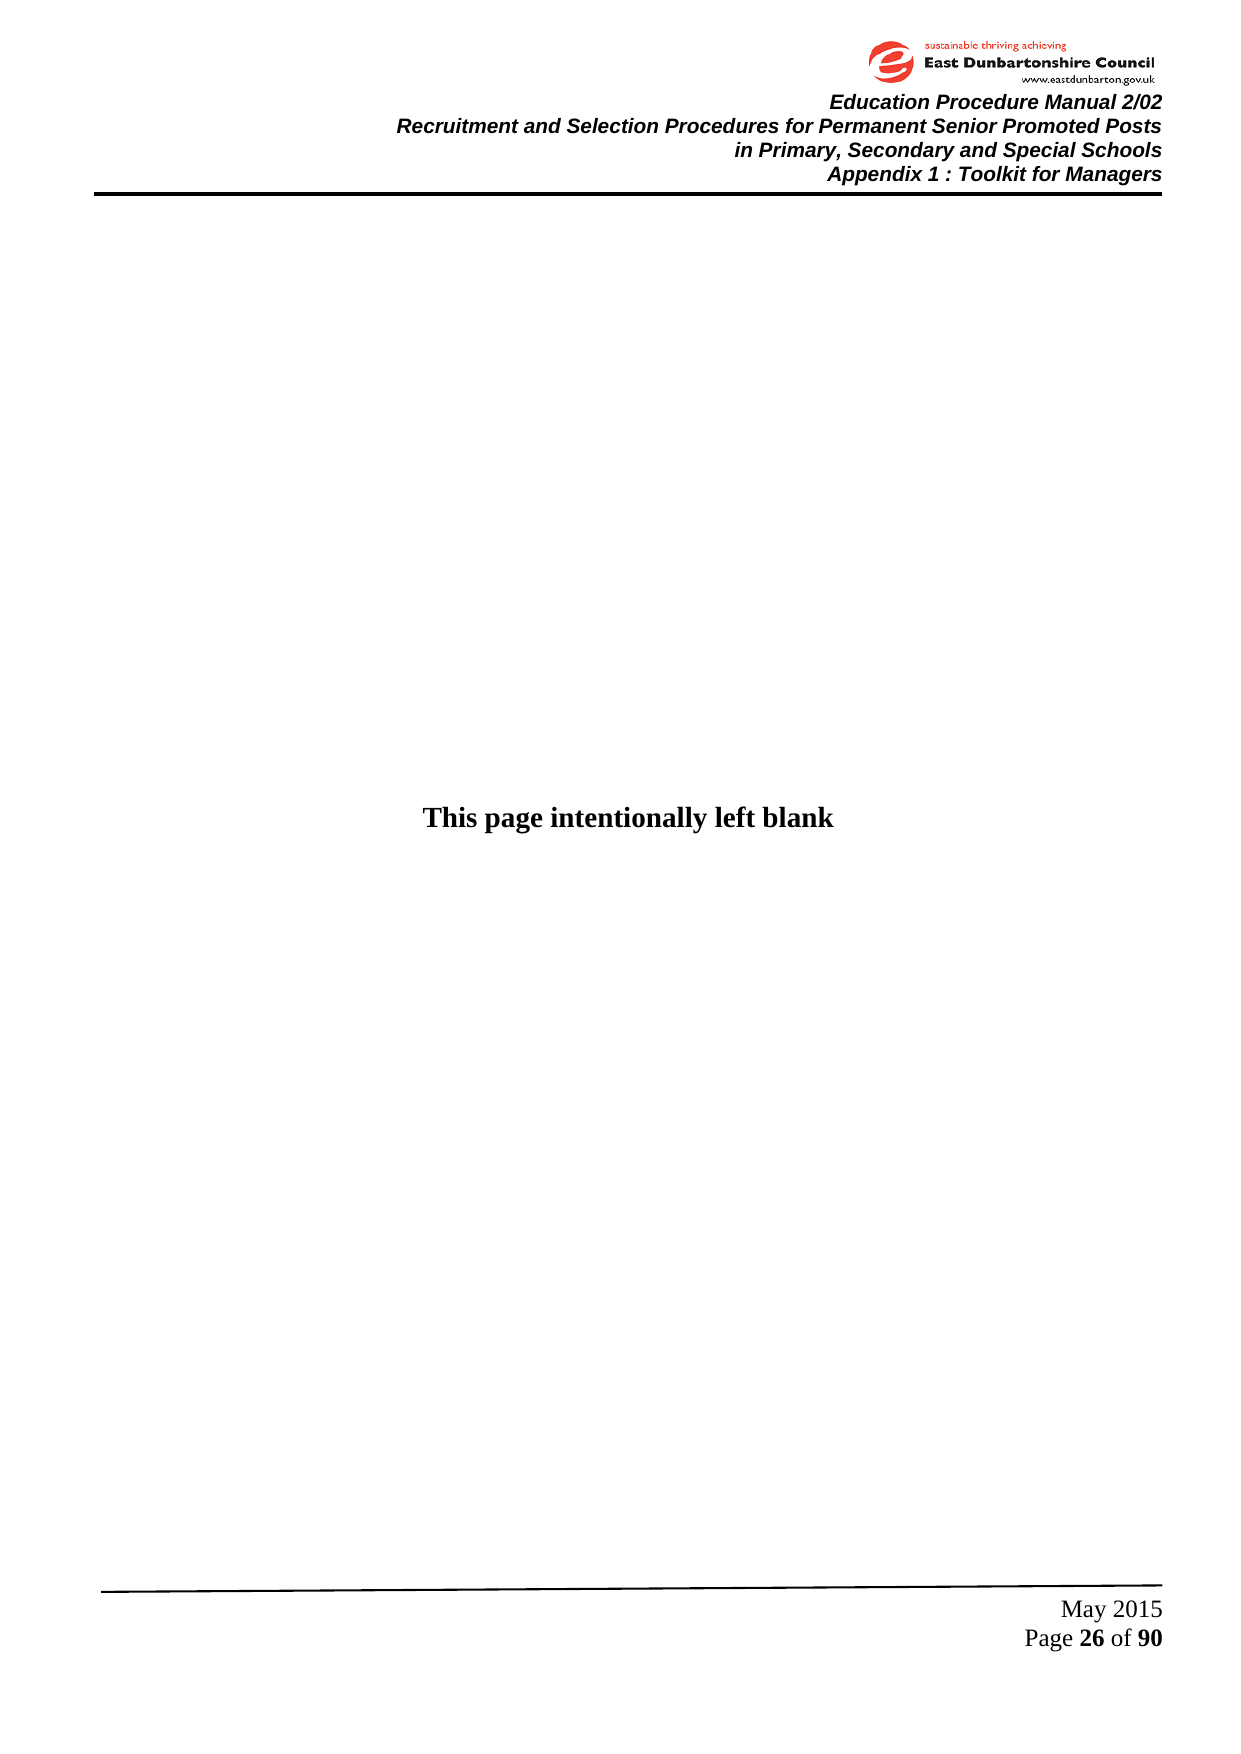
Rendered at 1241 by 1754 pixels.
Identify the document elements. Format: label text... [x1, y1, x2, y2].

picture [861, 37, 1163, 90]
text This page intentionally left blank [94, 800, 1162, 834]
